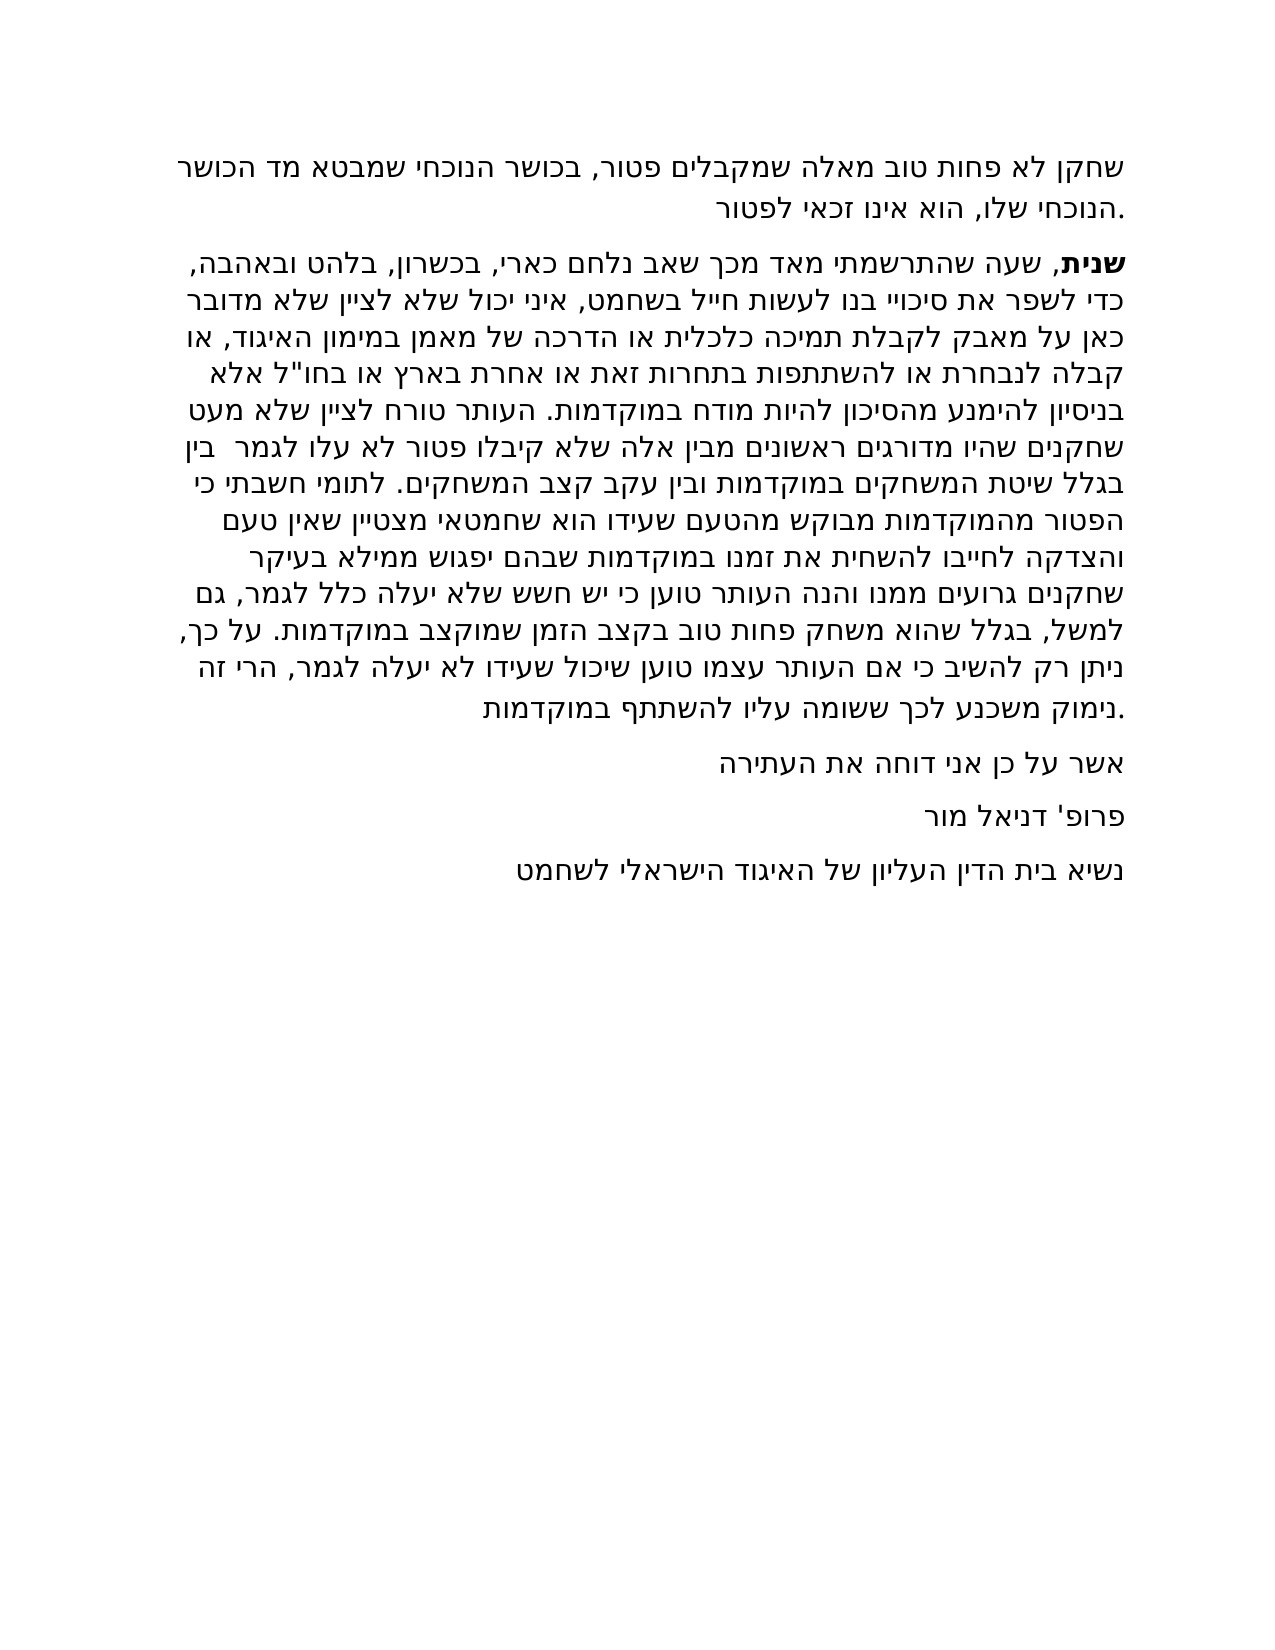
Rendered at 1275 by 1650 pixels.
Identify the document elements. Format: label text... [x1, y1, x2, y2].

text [150, 150, 1125, 227]
text שנית, שעה שהתרשמתי מאד מכך שאב נלחם כארי, בכשרון, בלהט ובאהבה, כדי לשפר את סיכויי בנו לעשות חייל בשחמט, איני יכול שלא לציין שלא מדובר כאן על מאבק לקבלת תמיכה כלכלית או הדרכה של מאמן במימון האיגוד, או קבלה לנבחרת או להשתתפות בתחרות זאת או אחרת בארץ או בחו"ל אלא בניסיון להימנע מהסיכון להיות מודח במוקדמות. העותר טורח לציין שלא מעט שחקנים שהיו מדורגים ראשונים מבין אלה שלא קיבלו פטור לא עלו לגמר בין בגלל שיטת המשחקים במוקדמות ובין עקב קצב המשחקים. לתומי חשבתי כי הפטור מהמוקדמות מבוקש מהטעם שעידו הוא שחמטאי מצטיין שאין טעם והצדקה לחייבו להשחית את זמנו במוקדמות שבהם יפגוש ממילא בעיקר שחקנים גרועים ממנו והנה העותר טוען כי יש חשש שלא יעלה כלל לגמר, גם למשל, בגלל שהוא משחק פחות טוב בקצב הזמן שמוקצב במוקדמות. על כך, ניתן רק להשיב כי אם העותר עצמו טוען שיכול שעידו לא יעלה לגמר, הרי זה נימוק משכנע לכך ששומה עליו להשתתף במוקדמות. [150, 247, 1125, 727]
text נשיא בית הדין העליון של האיגוד הישראלי לשחמט [150, 853, 1125, 887]
text אשר על כן אני דוחה את העתירה [150, 746, 1125, 780]
text פרופ' דניאל מור [150, 800, 1125, 834]
